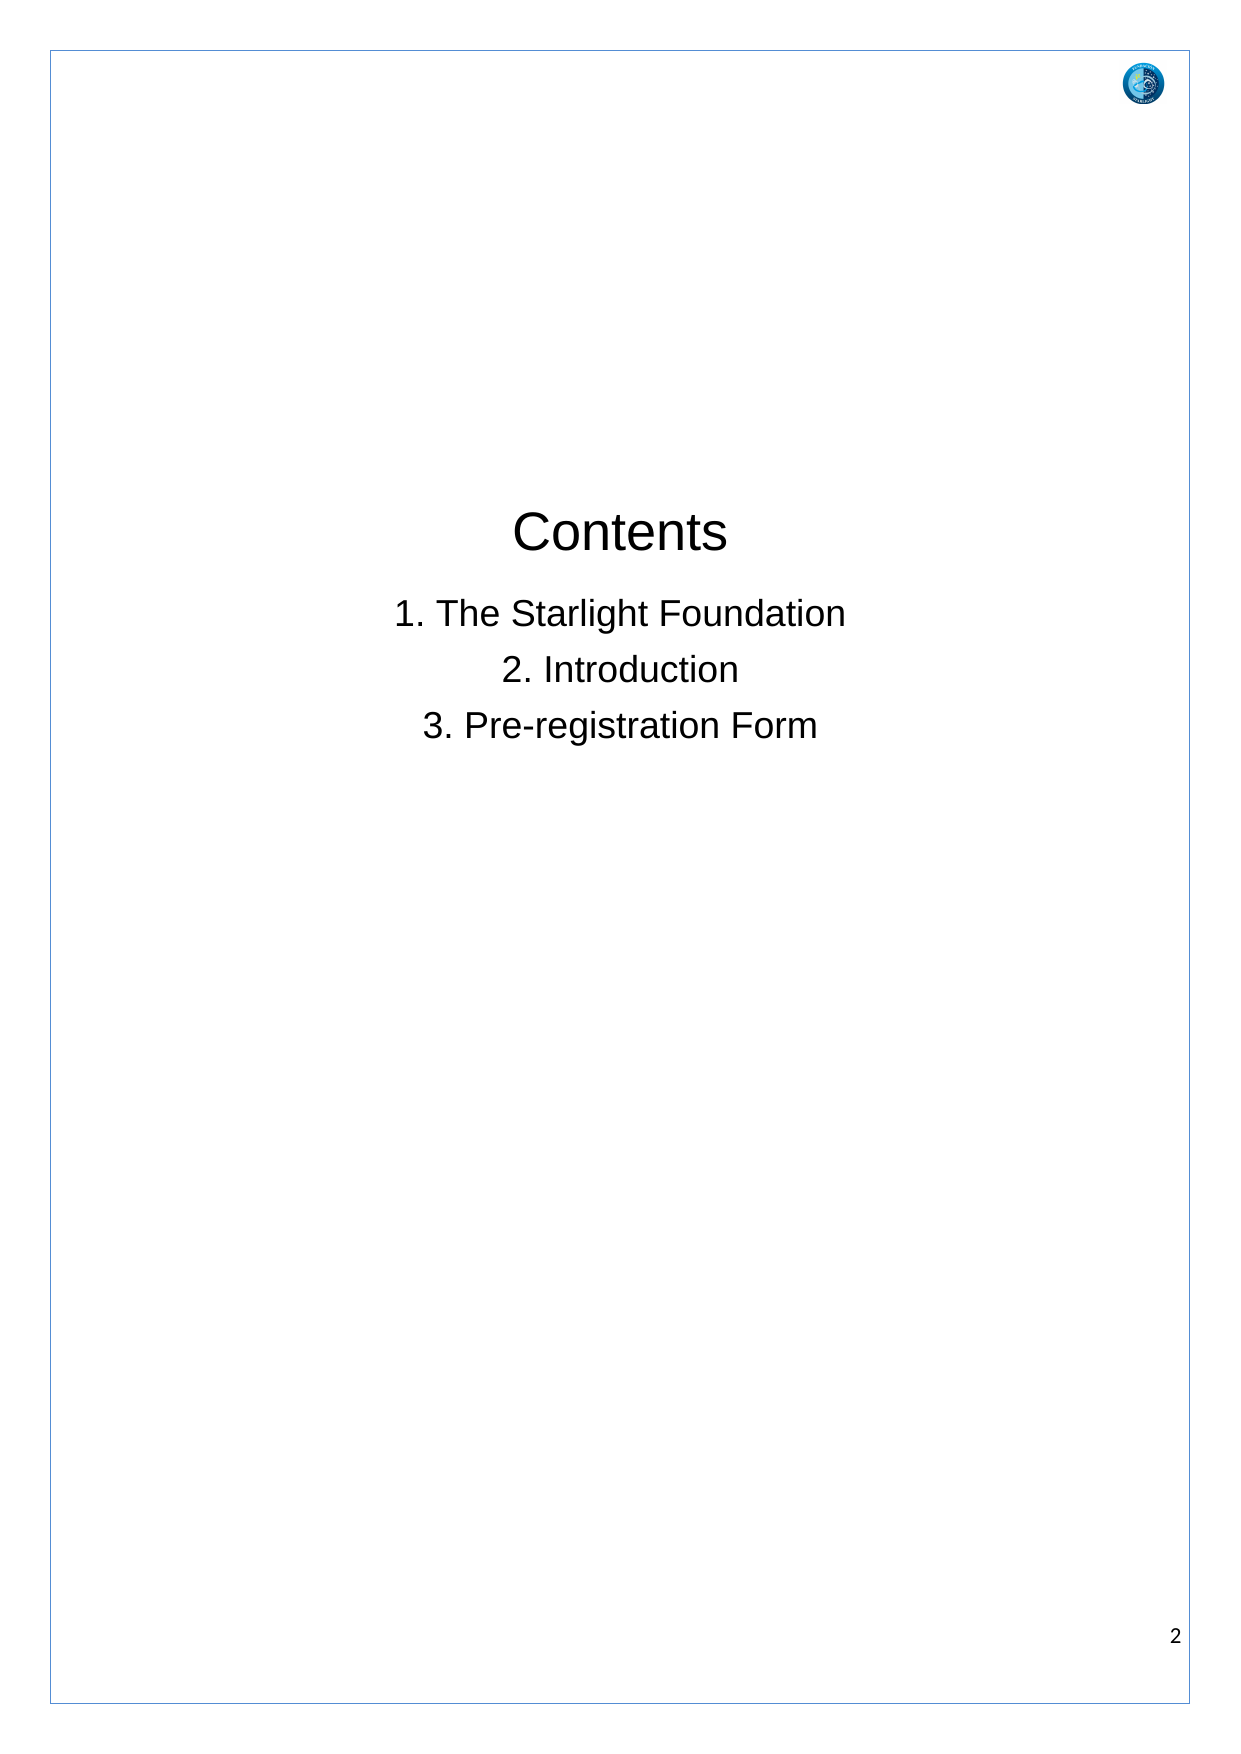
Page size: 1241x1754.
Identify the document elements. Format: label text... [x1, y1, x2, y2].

text 2. Introduction [59, 647, 1181, 690]
picture [1119, 60, 1167, 104]
text Contents [59, 499, 1181, 561]
text 1. The Starlight Foundation [59, 591, 1181, 634]
text 3. Pre-registration Form [59, 703, 1181, 746]
